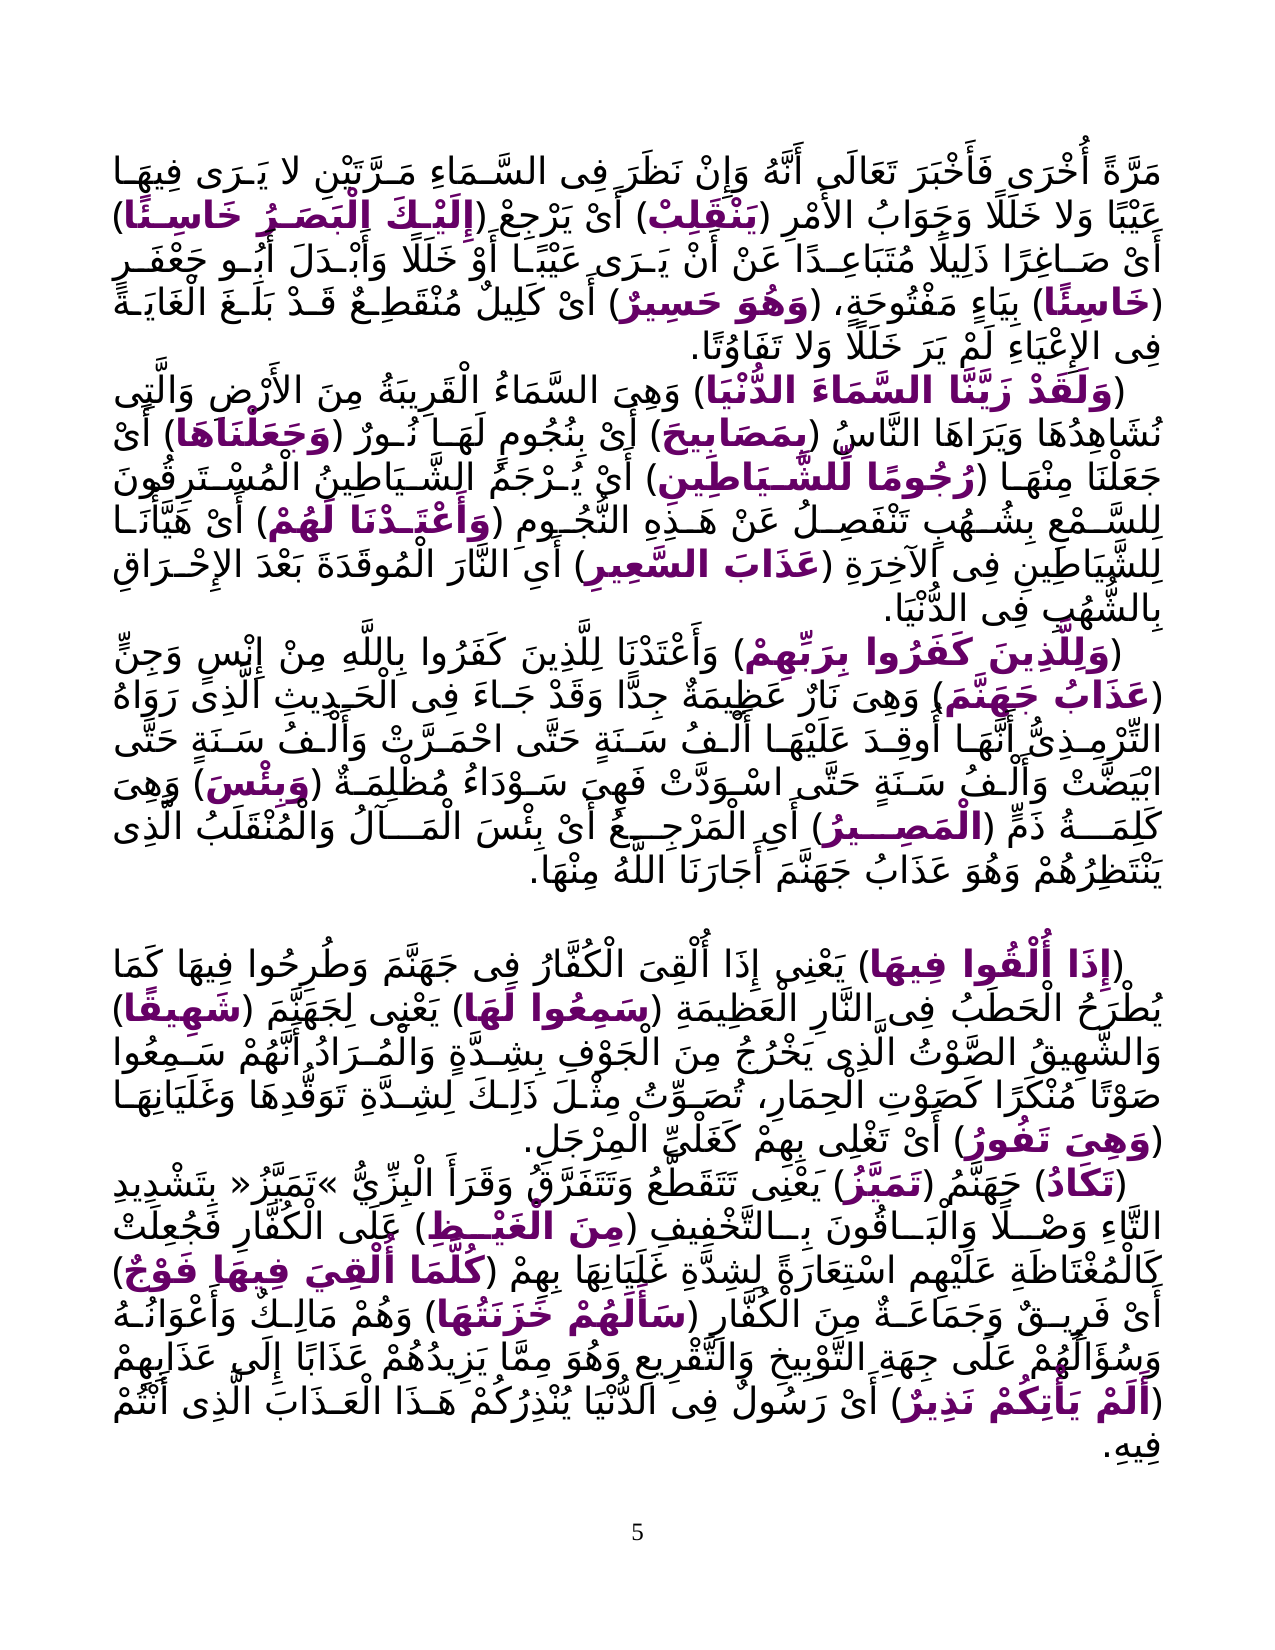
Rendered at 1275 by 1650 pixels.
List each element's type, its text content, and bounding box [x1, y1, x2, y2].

text ﴿وَلَقَدْ زَيَّنَّا السَّمَاءَ الدُّنْيَا﴾ وَهِىَ السَّمَاءُ الْقَرِيبَةُ مِنَ الأَرْضِ وَالَّتِى نُشَاهِدُهَا وَيَرَاهَا النَّاسُ ﴿بِمَصَابِيحَ﴾ أَىْ بِنُجُومٍ لَهَا نُورٌ ﴿وَجَعَلْنَاهَا﴾ أَىْ جَعَلْنَا مِنْهَا ﴿رُجُومًا لِّلشَّيَاطِينِ﴾ أَىْ يُرْجَمُ الشَّيَاطِينُ الْمُسْتَرِقُونَ لِلسَّمْعِ بِشُهُبٍ تَنْفَصِلُ عَنْ هَذِهِ النُّجُومِ ﴿وَأَعْتَدْنَا لَهُمْ﴾ أَىْ هَيَّأْنَا لِلشَّيَاطِينِ فِى الآخِرَةِ ﴿عَذَابَ السَّعِيرِ﴾ أَىِ النَّارَ الْمُوقَدَةَ بَعْدَ الإِحْرَاقِ بِالشُّهُبِ فِى الدُّنْيَا. [112, 368, 1162, 630]
text ﴿وَلِلَّذِينَ كَفَرُوا بِرَبِّهِمْ﴾ وَأَعْتَدْنَا لِلَّذِينَ كَفَرُوا بِاللَّهِ مِنْ إِنْسٍ وَجِنٍّ ﴿عَذَابُ جَهَنَّمَ﴾ وَهِىَ نَارٌ عَظِيمَةٌ جِدًّا وَقَدْ جَاءَ فِى الْحَدِيثِ الَّذِى رَوَاهُ التِّرْمِذِىُّ أَنَّهَا أُوقِدَ عَلَيْهَا أَلْفُ سَنَةٍ حَتَّى احْمَرَّتْ وَأَلْفُ سَنَةٍ حَتَّى ابْيَضَّتْ وَأَلْفُ سَنَةٍ حَتَّى اسْوَدَّتْ فَهِىَ سَوْدَاءُ مُظْلِمَةٌ ﴿وَبِئْسَ﴾ وَهِىَ كَلِمَةُ ذَمٍّ ﴿الْمَصِيرُ﴾ أَىِ الْمَرْجِعُ أَىْ بِئْسَ الْمَآلُ وَالْمُنْقَلَبُ الَّذِى يَنْتَظِرُهُمْ وَهُوَ عَذَابُ جَهَنَّمَ أَجَارَنَا اللَّهُ مِنْهَا. [112, 630, 1162, 892]
text ﴿تَكَادُ﴾ جَهَنَّمُ ﴿تَمَيَّزُ﴾ يَعْنِى تَتَقَطَّعُ وَتَتَفَرَّقُ وَقَرَأَ الْبِزِّيُّ »تَمَيَّزُ« بِتَشْدِيدِ التَّاءِ وَصْلًا وَالْبَاقُونَ بِالتَّخْفِيفِ ﴿مِنَ الْغَيْظِ﴾ عَلَى الْكُفَّارِ فَجُعِلَتْ كَالْمُغْتَاظَةِ عَلَيْهِم اسْتِعَارَةً لِشِدَّةِ غَلَيَانِهَا بِهِمْ ﴿كُلَّمَا أُلْقِيَ فِيهَا فَوْجٌ﴾ أَىْ فَرِيقٌ وَجَمَاعَةٌ مِنَ الْكُفَّارِ ﴿سَأَلَهُمْ خَزَنَتُهَا﴾ وَهُمْ مَالِكٌ وَأَعْوَانُهُ وَسُؤَالُهُمْ عَلَى جِهَةِ التَّوْبِيخِ وَالتَّقْرِيعِ وَهُوَ مِمَّا يَزِيدُهُمْ عَذَابًا إِلَى عَذَابِهِمْ ﴿أَلَمْ يَأْتِكُمْ نَذِيرٌ﴾ أَىْ رَسُولٌ فِى الدُّنْيَا يُنْذِرُكُمْ هَذَا الْعَذَابَ الَّذِى أَنْتُمْ فِيهِ. [112, 1161, 1162, 1467]
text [112, 150, 1162, 368]
text ﴿إِذَا أُلْقُوا فِيهَا﴾ يَعْنِى إِذَا أُلْقِىَ الْكُفَّارُ فِى جَهَنَّمَ وَطُرِحُوا فِيهَا كَمَا يُطْرَحُ الْحَطَبُ فِى النَّارِ الْعَظِيمَةِ ﴿سَمِعُوا لَهَا﴾ يَعْنِى لِجَهَنَّمَ ﴿شَهِيقًا﴾ وَالشَّهِيقُ الصَّوْتُ الَّذِى يَخْرُجُ مِنَ الْجَوْفِ بِشِدَّةٍ وَالْمُرَادُ أَنَّهُمْ سَمِعُوا صَوْتًا مُنْكَرًا كَصَوْتِ الْحِمَارِ، تُصَوِّتُ مِثْلَ ذَلِكَ لِشِدَّةِ تَوَقُّدِهَا وَغَلَيَانِهَا ﴿وَهِىَ تَفُورُ﴾ أَىْ تَغْلِى بِهِمْ كَغَلْىِّ الْمِرْجَلِ. [112, 943, 1162, 1161]
